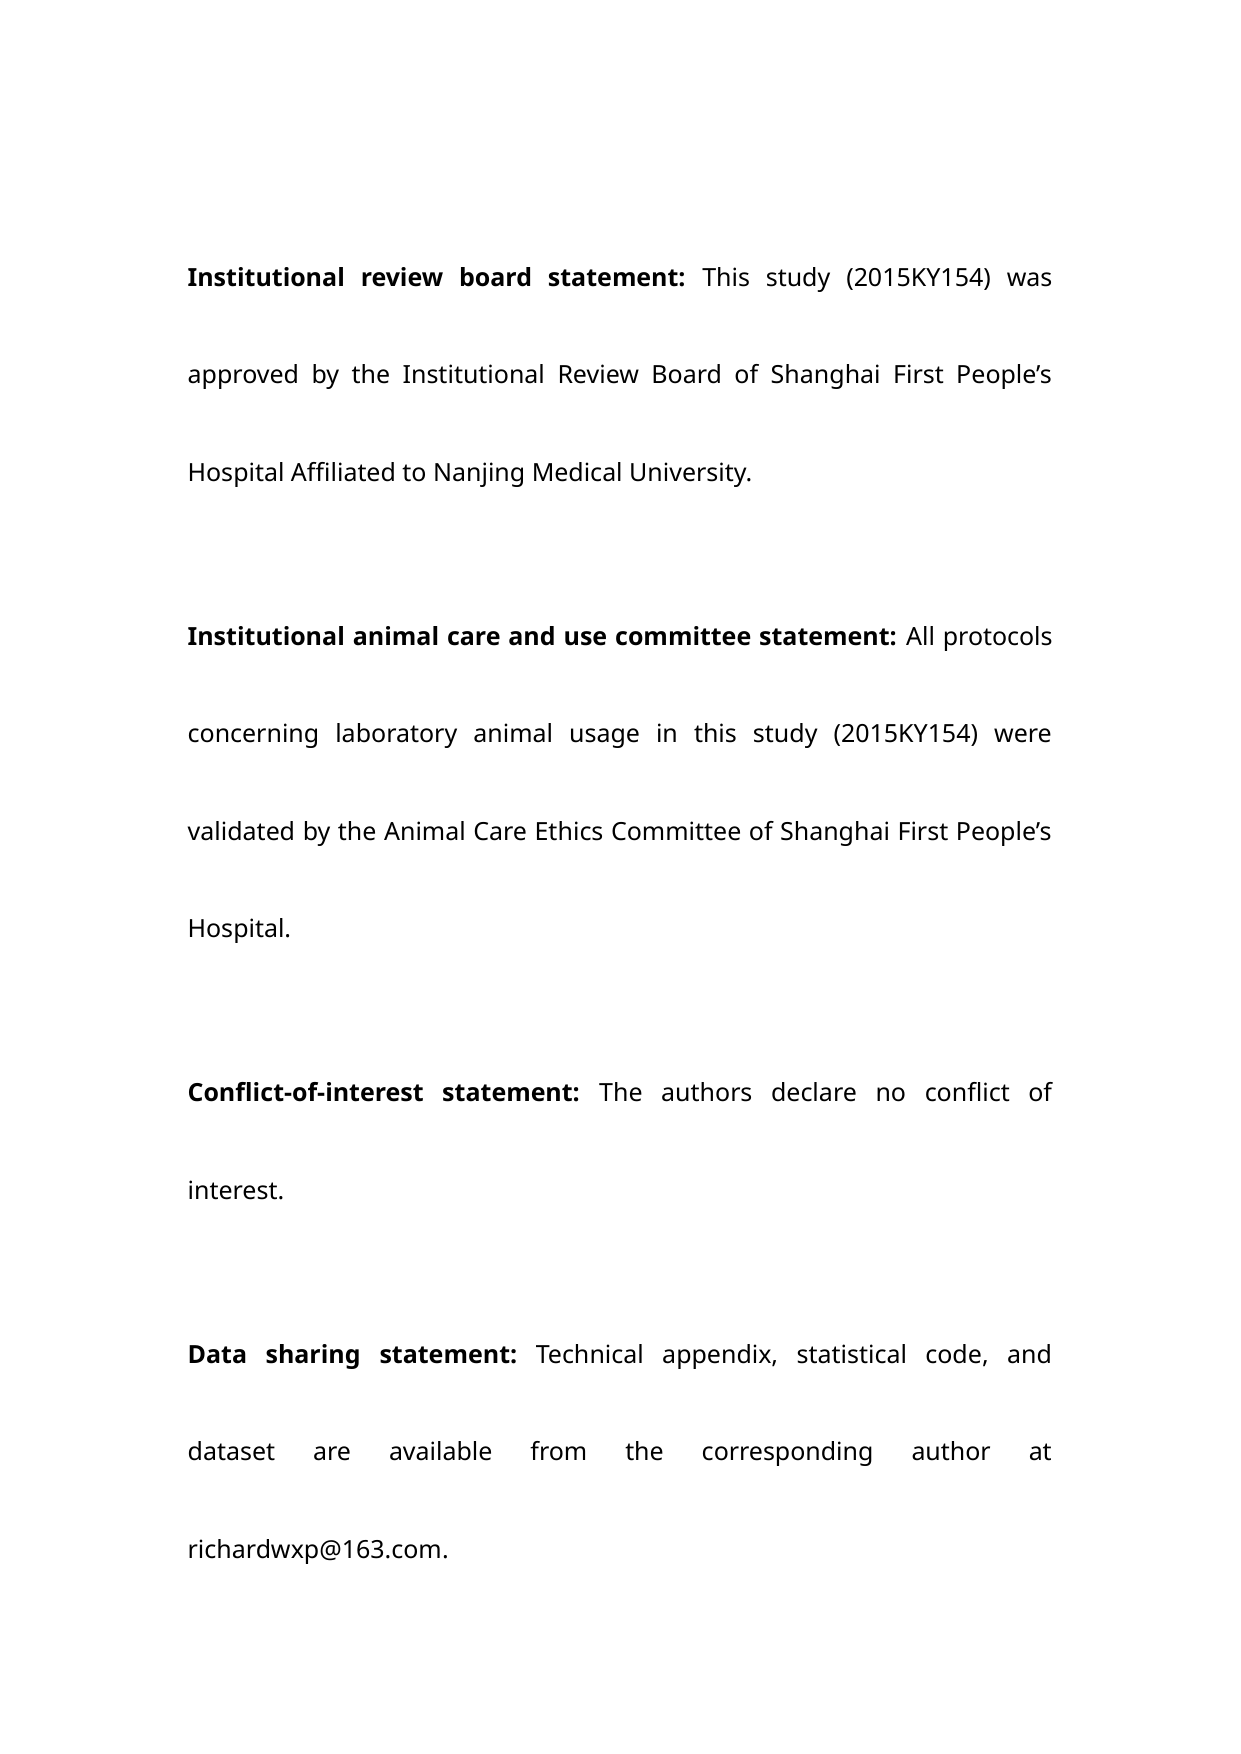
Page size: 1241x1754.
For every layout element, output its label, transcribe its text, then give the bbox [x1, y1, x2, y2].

text Conflict-of-interest statement: The authors declare no conflict of interest. [187, 1059, 1053, 1222]
text Institutional animal care and use committee statement: All protocols concerning laboratory animal usage in this study (2015KY154) were validated by the Animal Care Ethics Committee of Shanghai First People’s Hospital. [187, 603, 1053, 960]
text Data sharing statement: Technical appendix, statistical code, and dataset are available from the corresponding author at richardwxp@163.com. [187, 1321, 1053, 1581]
text Institutional review board statement: This study (2015KY154) was approved by the Institutional Review Board of Shanghai First People’s Hospital Affiliated to Nanjing Medical University. [187, 244, 1053, 504]
